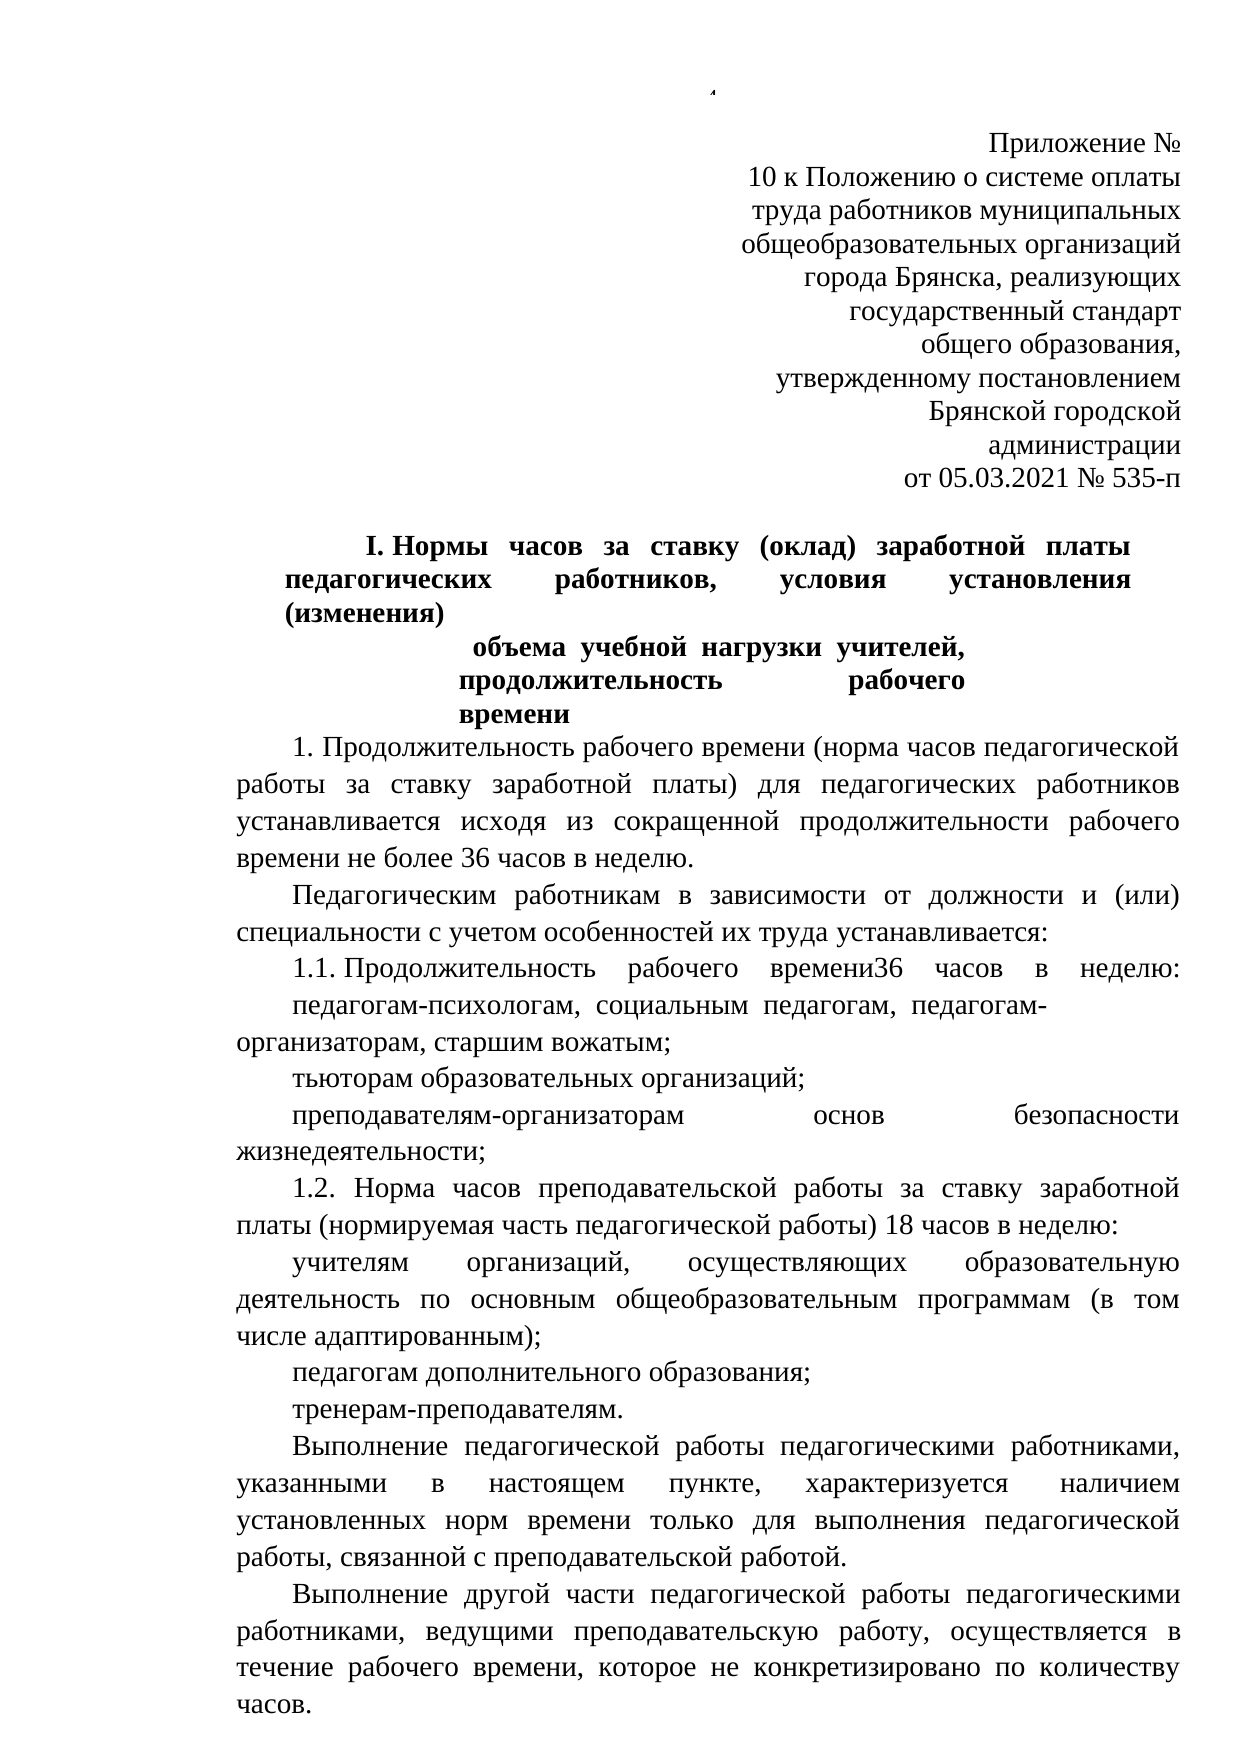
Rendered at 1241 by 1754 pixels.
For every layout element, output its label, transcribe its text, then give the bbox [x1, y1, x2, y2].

text общего образования, утвержденному постановлением Брянской городской администрации [728, 326, 1181, 461]
text от 05.03.2021 № 535-п [175, 461, 1181, 494]
list Норма часов преподавательской работы за ставку заработной платы (нормируемая часть педагогической работы) 18 часов в неделю: [236, 1170, 1180, 1240]
text организаторам, старшим вожатым; [236, 1024, 1209, 1058]
list Продолжительность рабочего времени (норма часов педагогической работы за ставку заработной платы) для педагогических работников устанавливается исходя из сокращенной продолжительности рабочего времени не более 36 часов в неделю. [236, 729, 1180, 873]
text Приложение № 10 к Положению о системе оплаты труда работников муниципальных общеобразовательных организаций города Брянска, реализующих государственный стандарт [739, 125, 1181, 326]
text объема учебной нагрузки учителей, продолжительность рабочего времени [458, 629, 965, 729]
subtitle Нормы часов за ставку (оклад) заработной платы педагогических работников, условия установления (изменения) [284, 528, 1131, 628]
text учителям организаций, осуществляющих образовательную деятельность по основным общеобразовательным программам (в том числе адаптированным); [236, 1244, 1180, 1351]
text педагогам дополнительного образования; тренерам-преподавателям. [292, 1354, 811, 1425]
text преподавателям-организаторам основ безопасности жизнедеятельности; [236, 1097, 1181, 1167]
text Выполнение педагогической работы педагогическими работниками, указанными в настоящем пункте, характеризуется наличием установленных норм времени только для выполнения педагогической работы, связанной с преподавательской работой. [236, 1428, 1180, 1572]
list Продолжительность рабочего времени36 часов в неделю: педагогам-психологам, социальным педагогам, педагогам- [292, 951, 1181, 1021]
text Выполнение другой части педагогической работы педагогическими работниками, ведущими преподавательскую работу, осуществляется в течение рабочего времени, которое не конкретизировано по количеству часов. [236, 1576, 1181, 1720]
text Педагогическим работникам в зависимости от должности и (или) специальности с учетом особенностей их труда устанавливается: [236, 877, 1180, 947]
text тьюторам образовательных организаций; [292, 1060, 1209, 1094]
